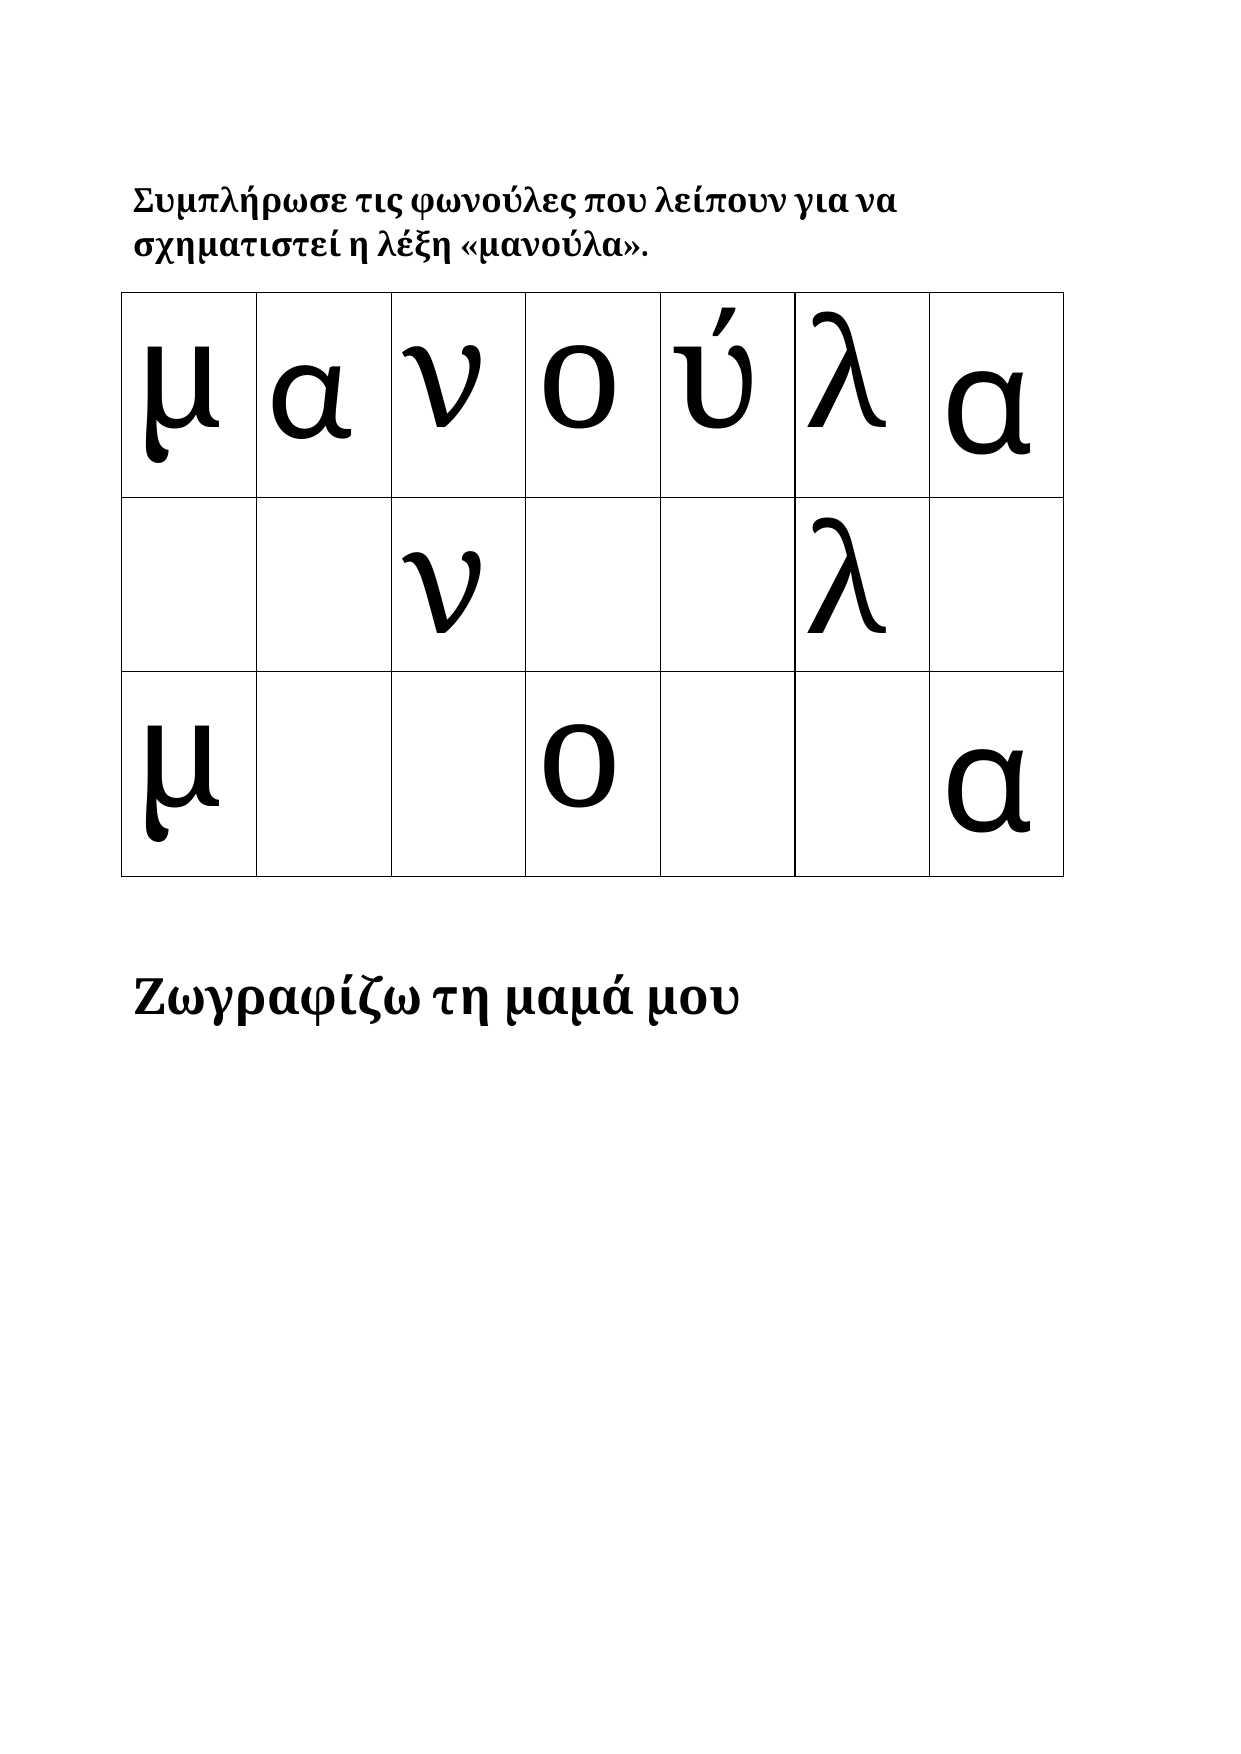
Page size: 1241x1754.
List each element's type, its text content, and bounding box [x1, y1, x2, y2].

text Ζωγραφίζω τη μαμά μου [133, 969, 1053, 1027]
table_header ύ [661, 293, 794, 497]
table_cell ν [392, 498, 525, 671]
text Συμπλήρωσε τις φωνούλες που λείπουν για να σχηματιστεί η λέξη «μανούλα». [133, 183, 1053, 265]
table_cell [257, 498, 391, 671]
table_cell λ [796, 498, 929, 671]
table_cell [930, 498, 1063, 671]
table_cell [661, 498, 794, 671]
table_header α [257, 293, 391, 497]
table_header μ [122, 293, 256, 497]
table_cell [526, 498, 660, 671]
table_cell [122, 498, 256, 671]
table_cell ο [526, 672, 660, 876]
table_cell [392, 672, 525, 876]
table_cell μ [122, 672, 256, 876]
table_cell [257, 672, 391, 876]
table_header ο [526, 293, 660, 497]
table_cell [796, 672, 929, 876]
table_cell α [930, 672, 1063, 876]
table_cell [661, 672, 794, 876]
table_header ν [392, 293, 525, 497]
table_header λ [796, 293, 929, 497]
table_header α [930, 293, 1063, 497]
